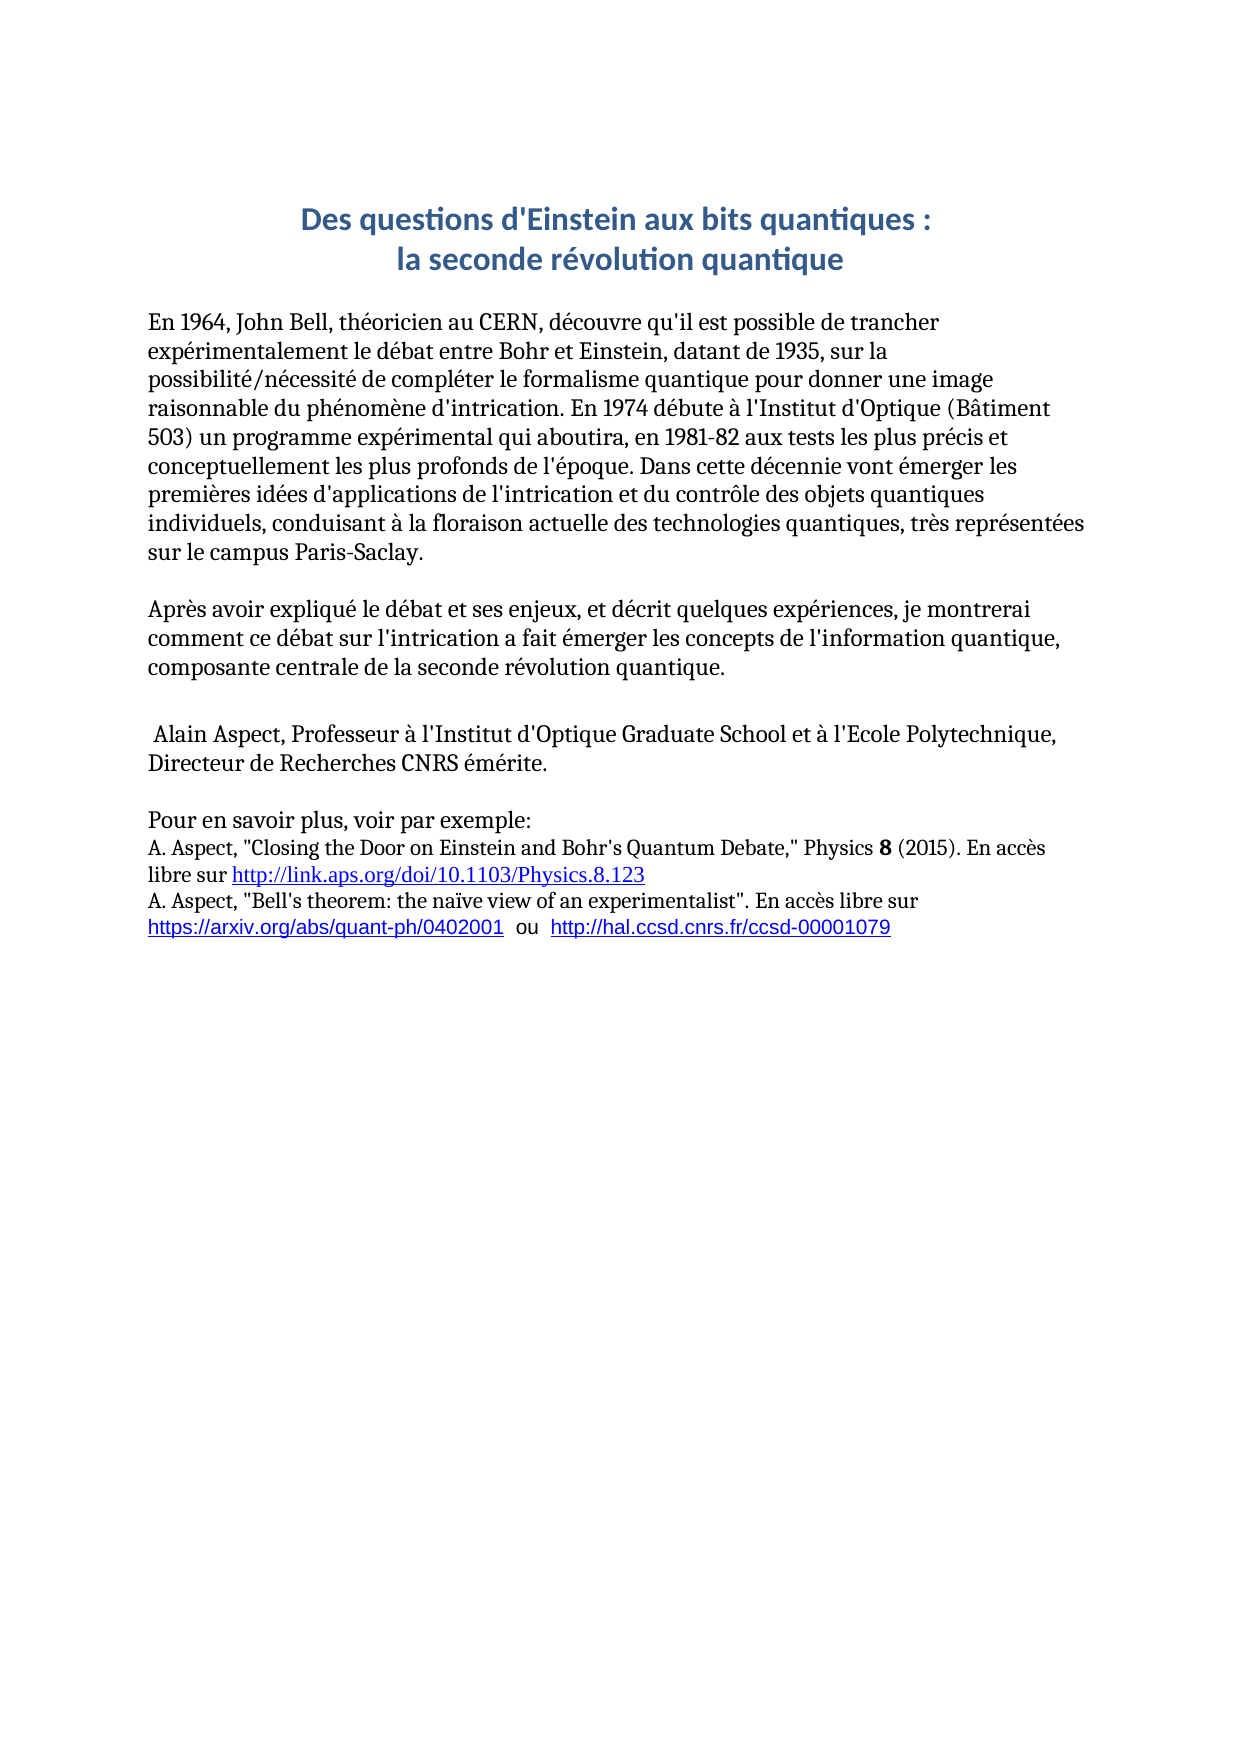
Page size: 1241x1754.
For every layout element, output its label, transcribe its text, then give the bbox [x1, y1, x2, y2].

text En 1964, John Bell, théoricien au CERN, découvre qu'il est possible de trancher expérimentalement le débat entre Bohr et Einstein, datant de 1935, sur la possibilité/nécessité de compléter le formalisme quantique pour donner une image raisonnable du phénomène d'intrication. En 1974 débute à l'Institut d'Optique (Bâtiment 503) un programme expérimental qui aboutira, en 1981-82 aux tests les plus précis et conceptuellement les plus profonds de l'époque. Dans cette décennie vont émerger les premières idées d'applications de l'intrication et du contrôle des objets quantiques individuels, conduisant à la floraison actuelle des technologies quantiques, très représentées sur le campus Paris-Saclay. [148, 308, 1093, 567]
text Pour en savoir plus, voir par exemple: [148, 806, 1093, 835]
subtitle Des questions d'Einstein aux bits quantiques : la seconde révolution quantique [148, 198, 1093, 279]
text A. Aspect, "Closing the Door on Einstein and Bohr's Quantum Debate," Physics 8 (2015). En accès libre sur http://link.aps.org/doi/10.1103/Physics.8.123 [148, 835, 1093, 888]
text Alain Aspect, Professeur à l'Institut d'Optique Graduate School et à l'Ecole Polytechnique, Directeur de Recherches CNRS émérite. [148, 720, 1093, 777]
text A. Aspect, "Bell's theorem: the naïve view of an experimentalist". En accès libre sur https://arxiv.org/abs/quant-ph/0402001 ou http://hal.ccsd.cnrs.fr/ccsd-00001079 [148, 888, 1093, 939]
text Après avoir expliqué le débat et ses enjeux, et décrit quelques expériences, je montrerai comment ce débat sur l'intrication a fait émerger les concepts de l'information quantique, composante centrale de la seconde révolution quantique. [148, 595, 1093, 682]
